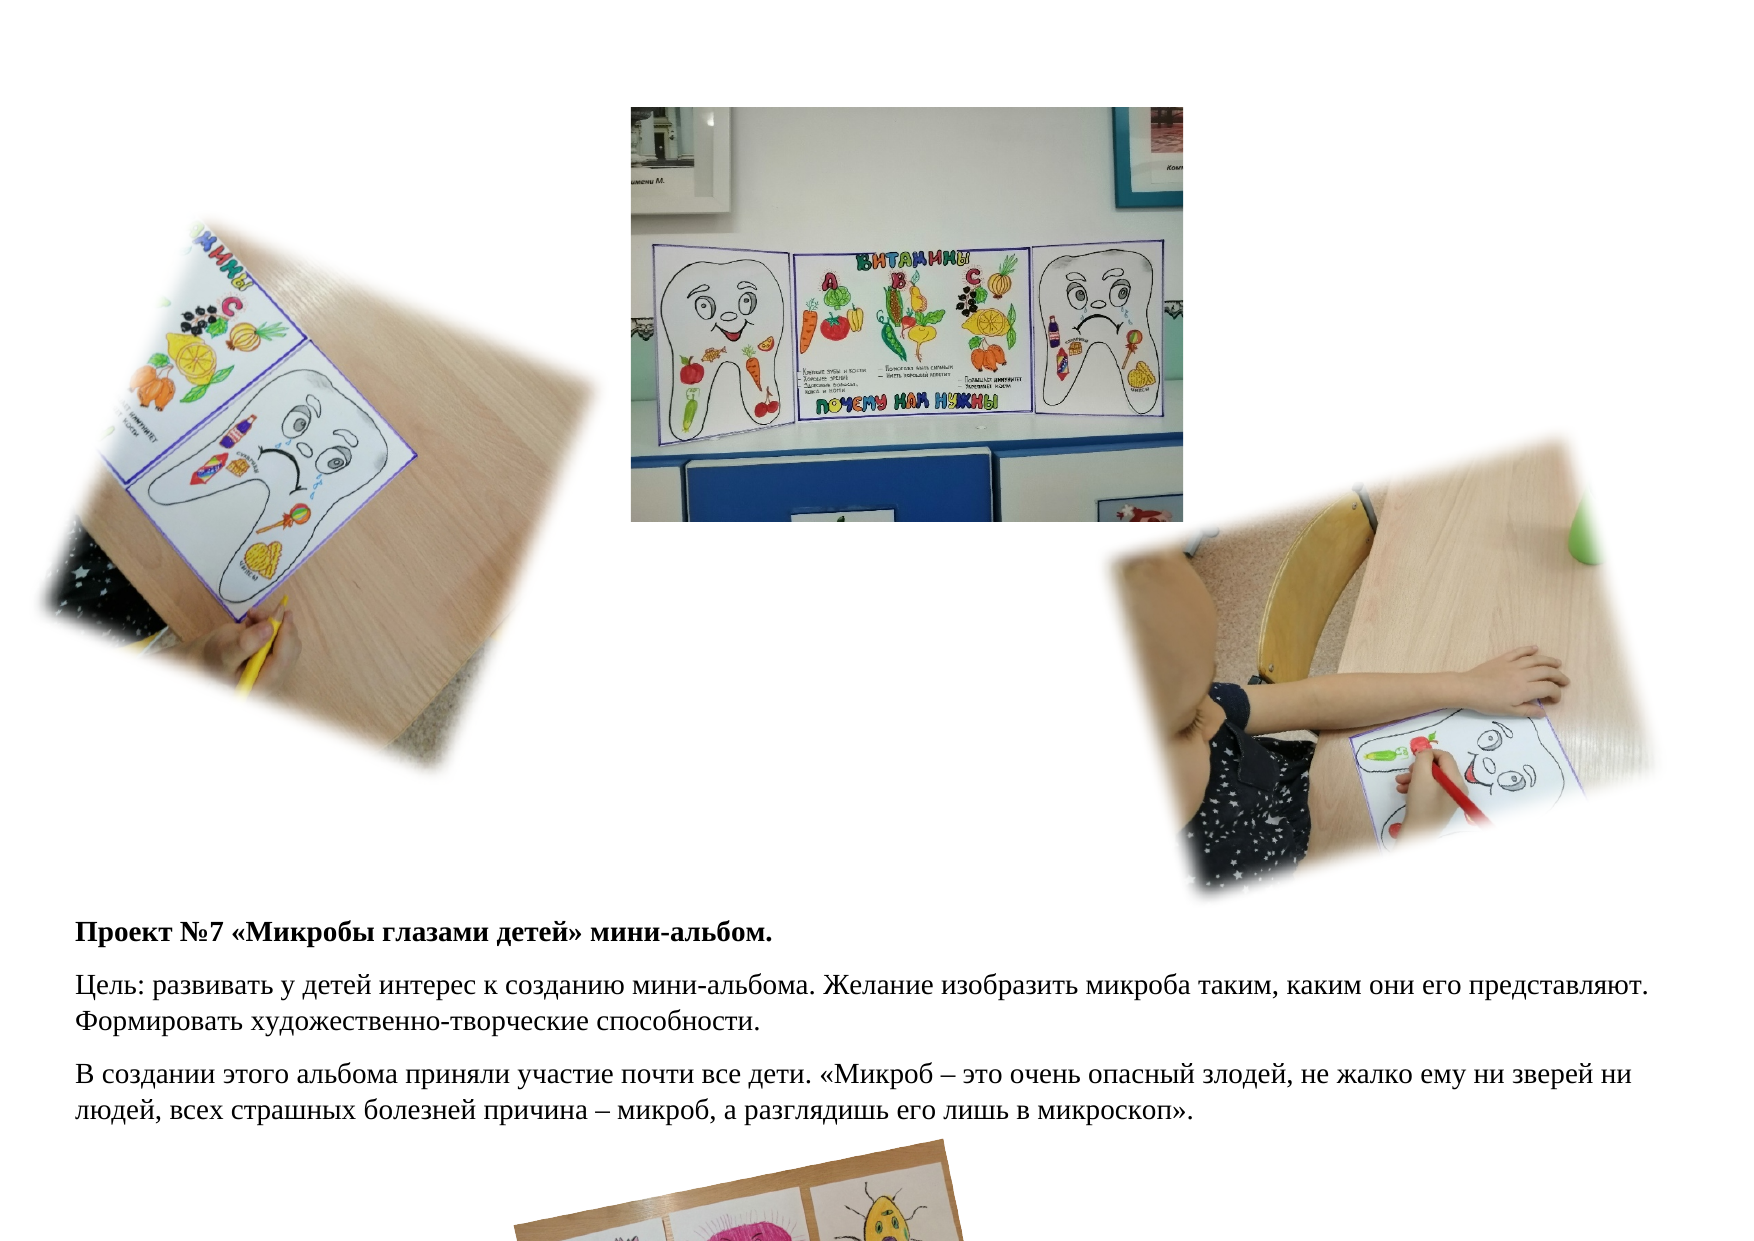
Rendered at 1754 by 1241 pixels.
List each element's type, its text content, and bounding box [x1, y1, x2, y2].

text Цель: развивать у детей интерес к созданию мини-альбома. Желание изобразить микроба таким, каким они его представляют. Формировать художественно-творческие способности. [75, 967, 1679, 1037]
picture [1126, 454, 1639, 877]
picture [63, 242, 578, 751]
text Проект №7 «Микробы глазами детей» мини-альбом. [75, 914, 1679, 948]
text В создании этого альбома приняли участие почти все дети. «Микроб – это очень опасный злодей, не жалко ему ни зверей ни людей, всех страшных болезней причина – микроб, а разглядишь его лишь в микроскоп». [75, 1056, 1679, 1126]
picture [630, 107, 1184, 522]
picture [514, 1139, 963, 1241]
